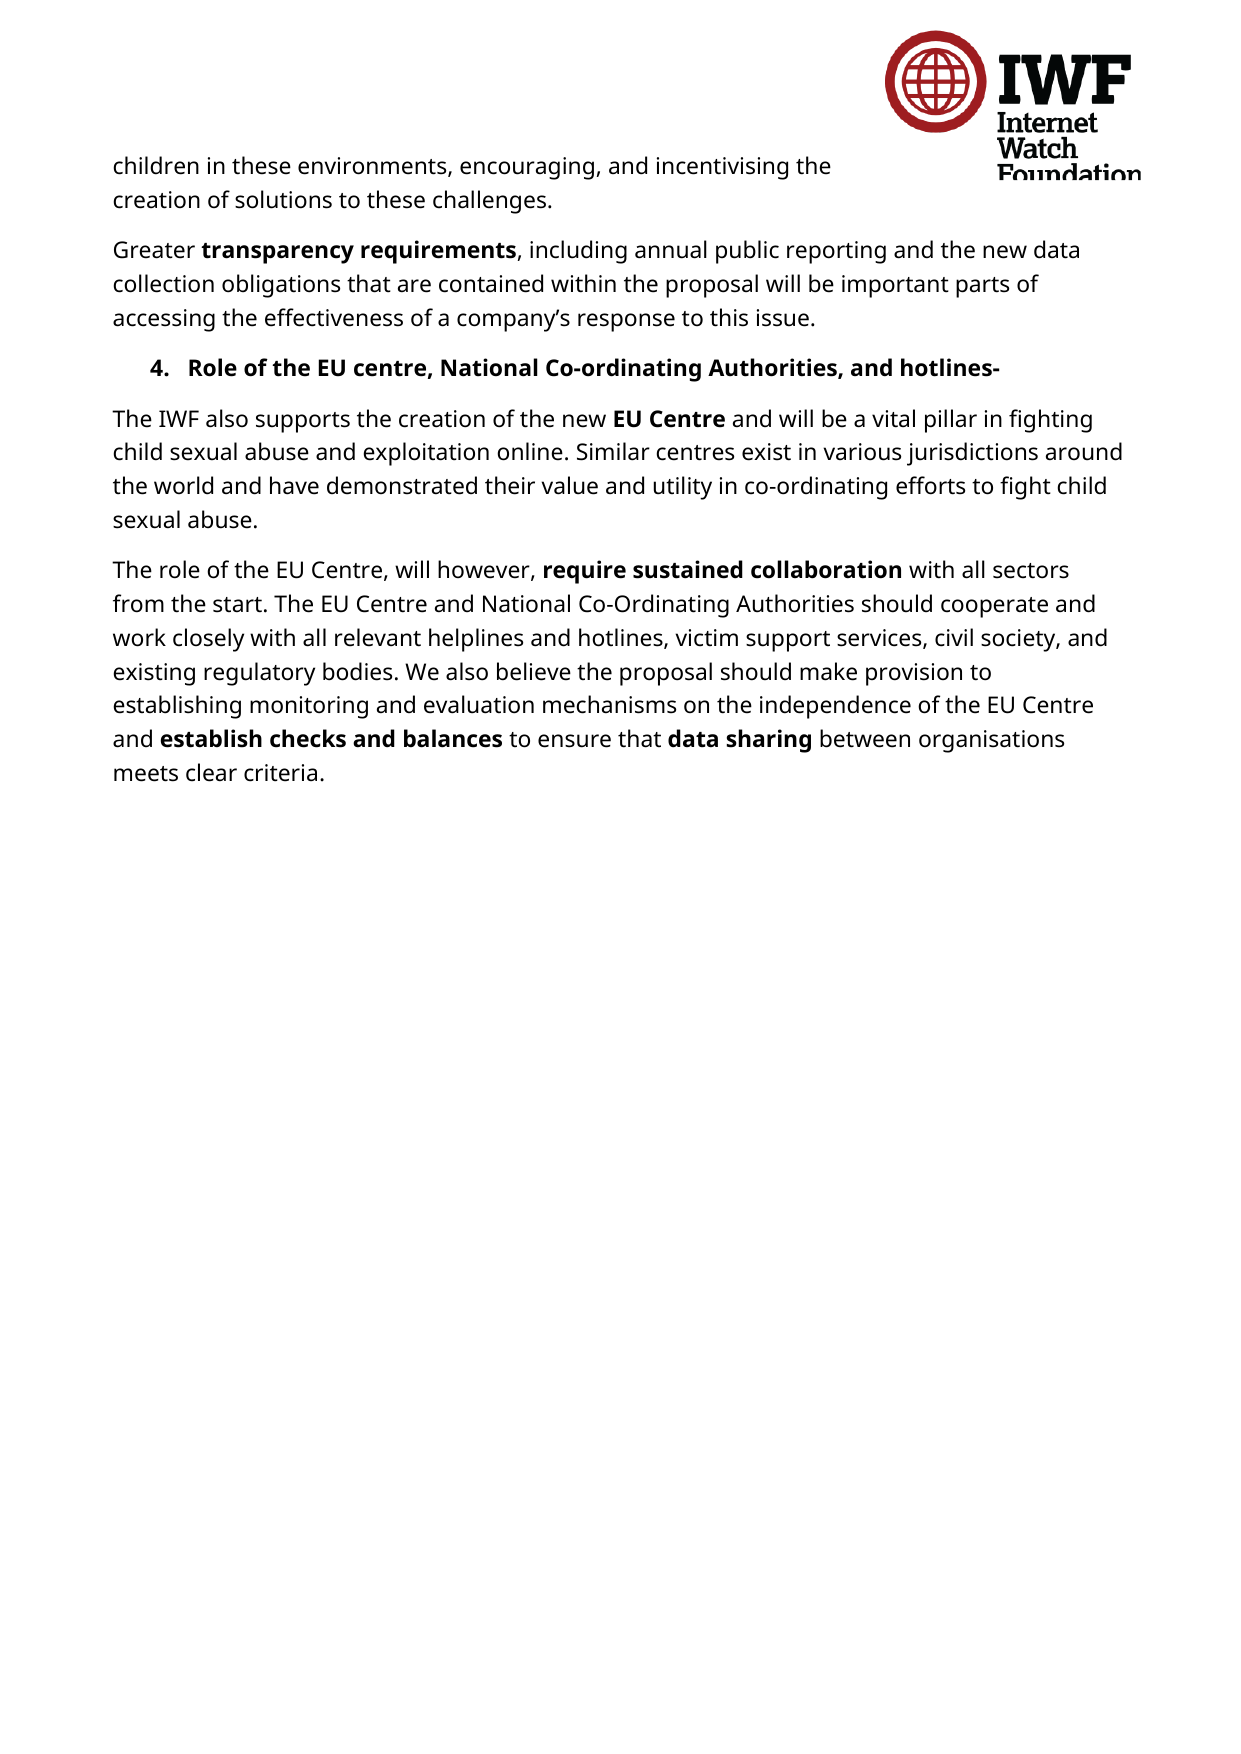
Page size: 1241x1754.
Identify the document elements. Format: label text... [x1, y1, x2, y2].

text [112, 150, 1128, 215]
text The role of the EU Centre, will however, require sustained collaboration with all sectors from the start. The EU Centre and National Co-Ordinating Authorities should cooperate and work closely with all relevant helplines and hotlines, victim support services, civil society, and existing regulatory bodies. We also believe the proposal should make provision to establishing monitoring and evaluation mechanisms on the independence of the EU Centre and establish checks and balances to ensure that data sharing between organisations meets clear criteria. [112, 554, 1128, 788]
list Role of the EU centre, National Co-ordinating Authorities, and hotlines- [150, 352, 1128, 383]
text Greater transparency requirements, including annual public reporting and the new data collection obligations that are contained within the proposal will be important parts of accessing the effectiveness of a company’s response to this issue. [112, 234, 1128, 333]
picture [884, 30, 1141, 180]
text The IWF also supports the creation of the new EU Centre and will be a vital pillar in fighting child sexual abuse and exploitation online. Similar centres exist in various jurisdictions around the world and have demonstrated their value and utility in co-ordinating efforts to fight child sexual abuse. [112, 402, 1128, 535]
